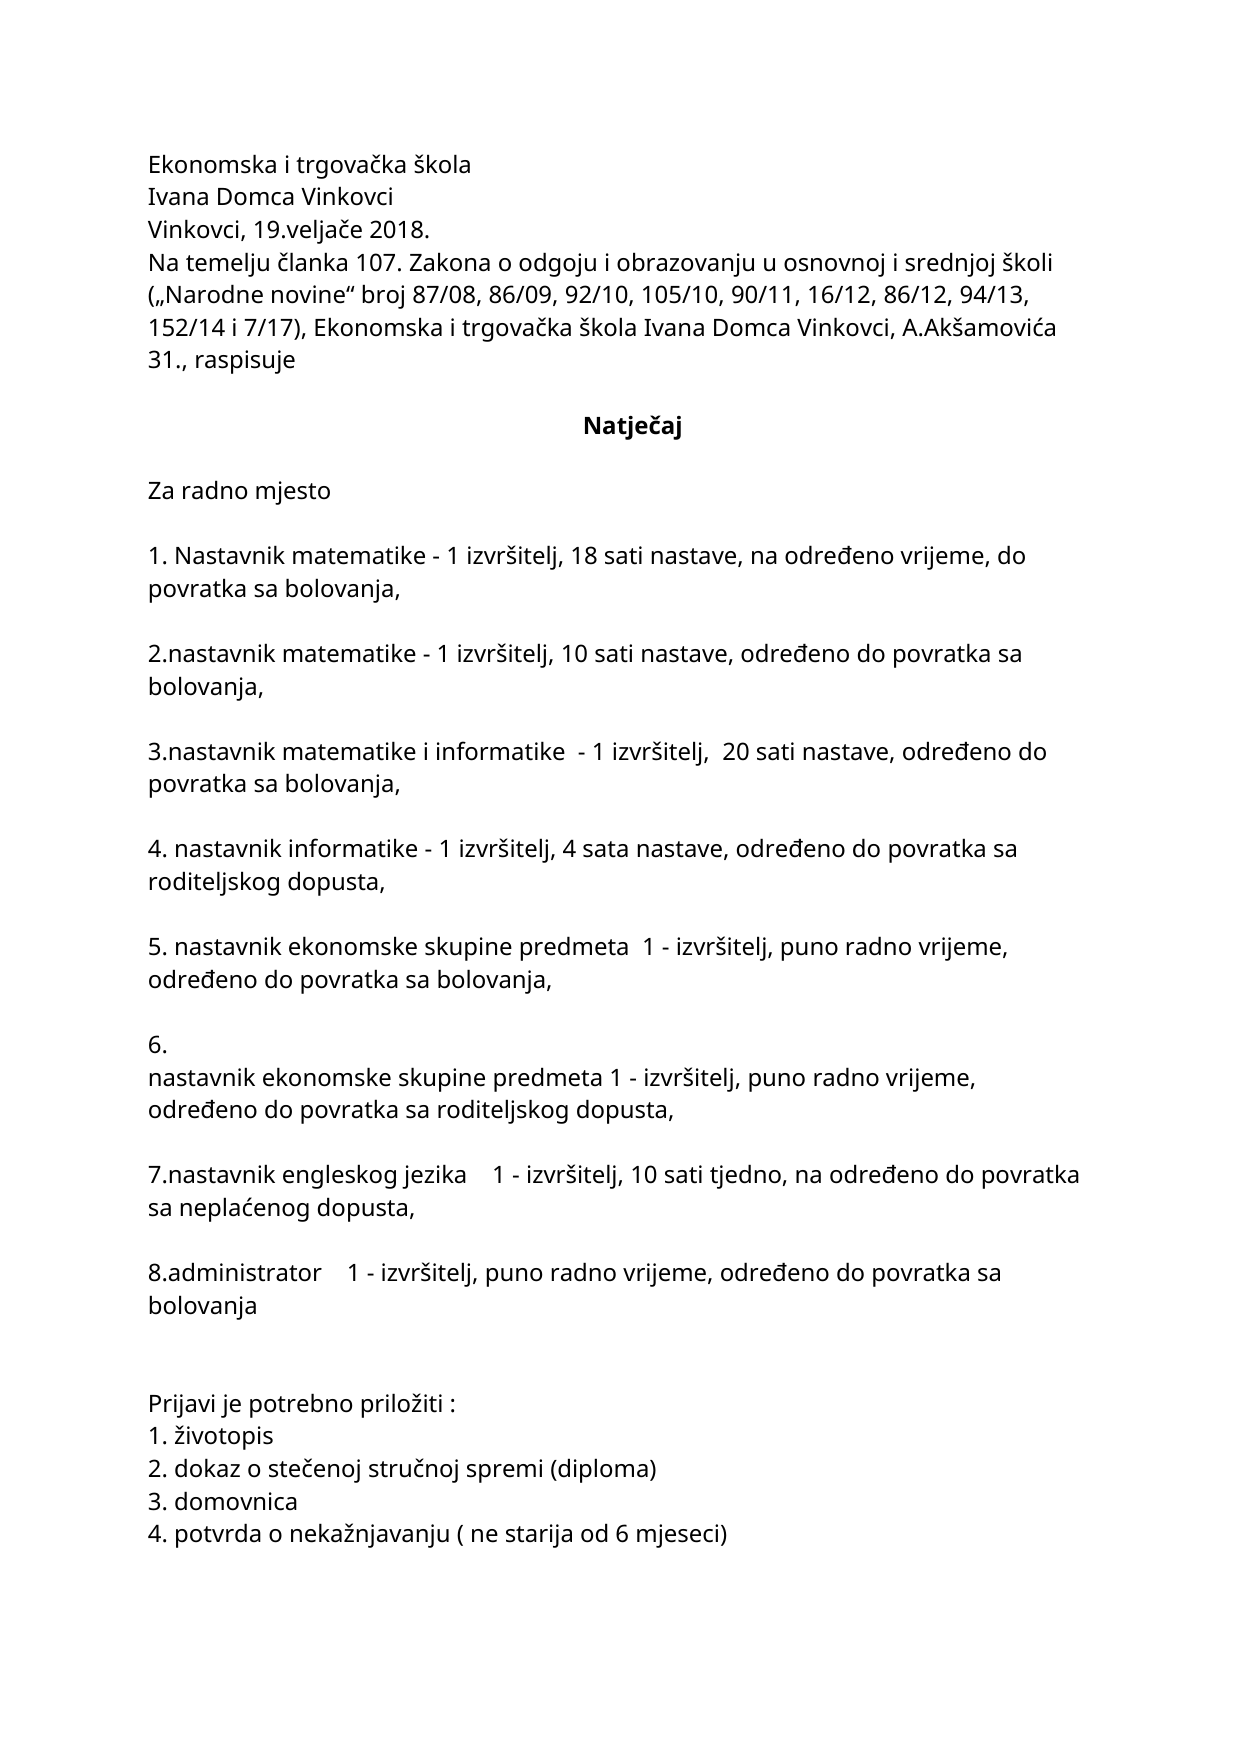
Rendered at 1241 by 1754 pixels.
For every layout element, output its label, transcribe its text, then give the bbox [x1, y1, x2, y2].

text 3. domovnica [148, 1484, 1093, 1517]
text 6. [148, 1028, 1093, 1061]
text 4. nastavnik informatike - 1 izvršitelj, 4 sata nastave, određeno do povratka sa roditeljskog dopusta, [148, 832, 1093, 897]
text Prijavi je potrebno priložiti : [148, 1387, 1093, 1419]
text Na temelju članka 107. Zakona o odgoju i obrazovanju u osnovnoj i srednjoj školi [148, 245, 1093, 278]
text 1. Nastavnik matematike - 1 izvršitelj, 18 sati nastave, na određeno vrijeme, do povratka sa bolovanja, [148, 539, 1093, 604]
text 7.nastavnik engleskog jezika 1 - izvršitelj, 10 sati tjedno, na određeno do povratka sa neplaćenog dopusta, [148, 1158, 1093, 1223]
text 1. životopis [148, 1419, 1093, 1452]
text 4. potvrda o nekažnjavanju ( ne starija od 6 mjeseci) [148, 1517, 1093, 1549]
text Za radno mjesto [148, 474, 1093, 506]
text 5. nastavnik ekonomske skupine predmeta 1 - izvršitelj, puno radno vrijeme, određeno do povratka sa bolovanja, [148, 930, 1093, 995]
text 2. dokaz o stečenoj stručnoj spremi (diploma) [148, 1452, 1093, 1484]
text Ivana Domca Vinkovci [148, 180, 1093, 213]
text 8.administrator 1 - izvršitelj, puno radno vrijeme, određeno do povratka sa bolovanja [148, 1256, 1093, 1321]
text Vinkovci, 19.veljače 2018. [148, 213, 1093, 245]
text („Narodne novine“ broj 87/08, 86/09, 92/10, 105/10, 90/11, 16/12, 86/12, 94/13, 152/14 i 7/17), Ekonomska i trgovačka škola Ivana Domca Vinkovci, A.Akšamovića 31., raspisuje [148, 278, 1093, 376]
text Ekonomska i trgovačka škola [148, 148, 1093, 180]
text Natječaj [148, 408, 1093, 441]
text 2.nastavnik matematike - 1 izvršitelj, 10 sati nastave, određeno do povratka sa bolovanja, [148, 637, 1093, 702]
text nastavnik ekonomske skupine predmeta 1 - izvršitelj, puno radno vrijeme, određeno do povratka sa roditeljskog dopusta, [148, 1061, 1093, 1126]
text 3.nastavnik matematike i informatike - 1 izvršitelj, 20 sati nastave, određeno do povratka sa bolovanja, [148, 734, 1093, 800]
